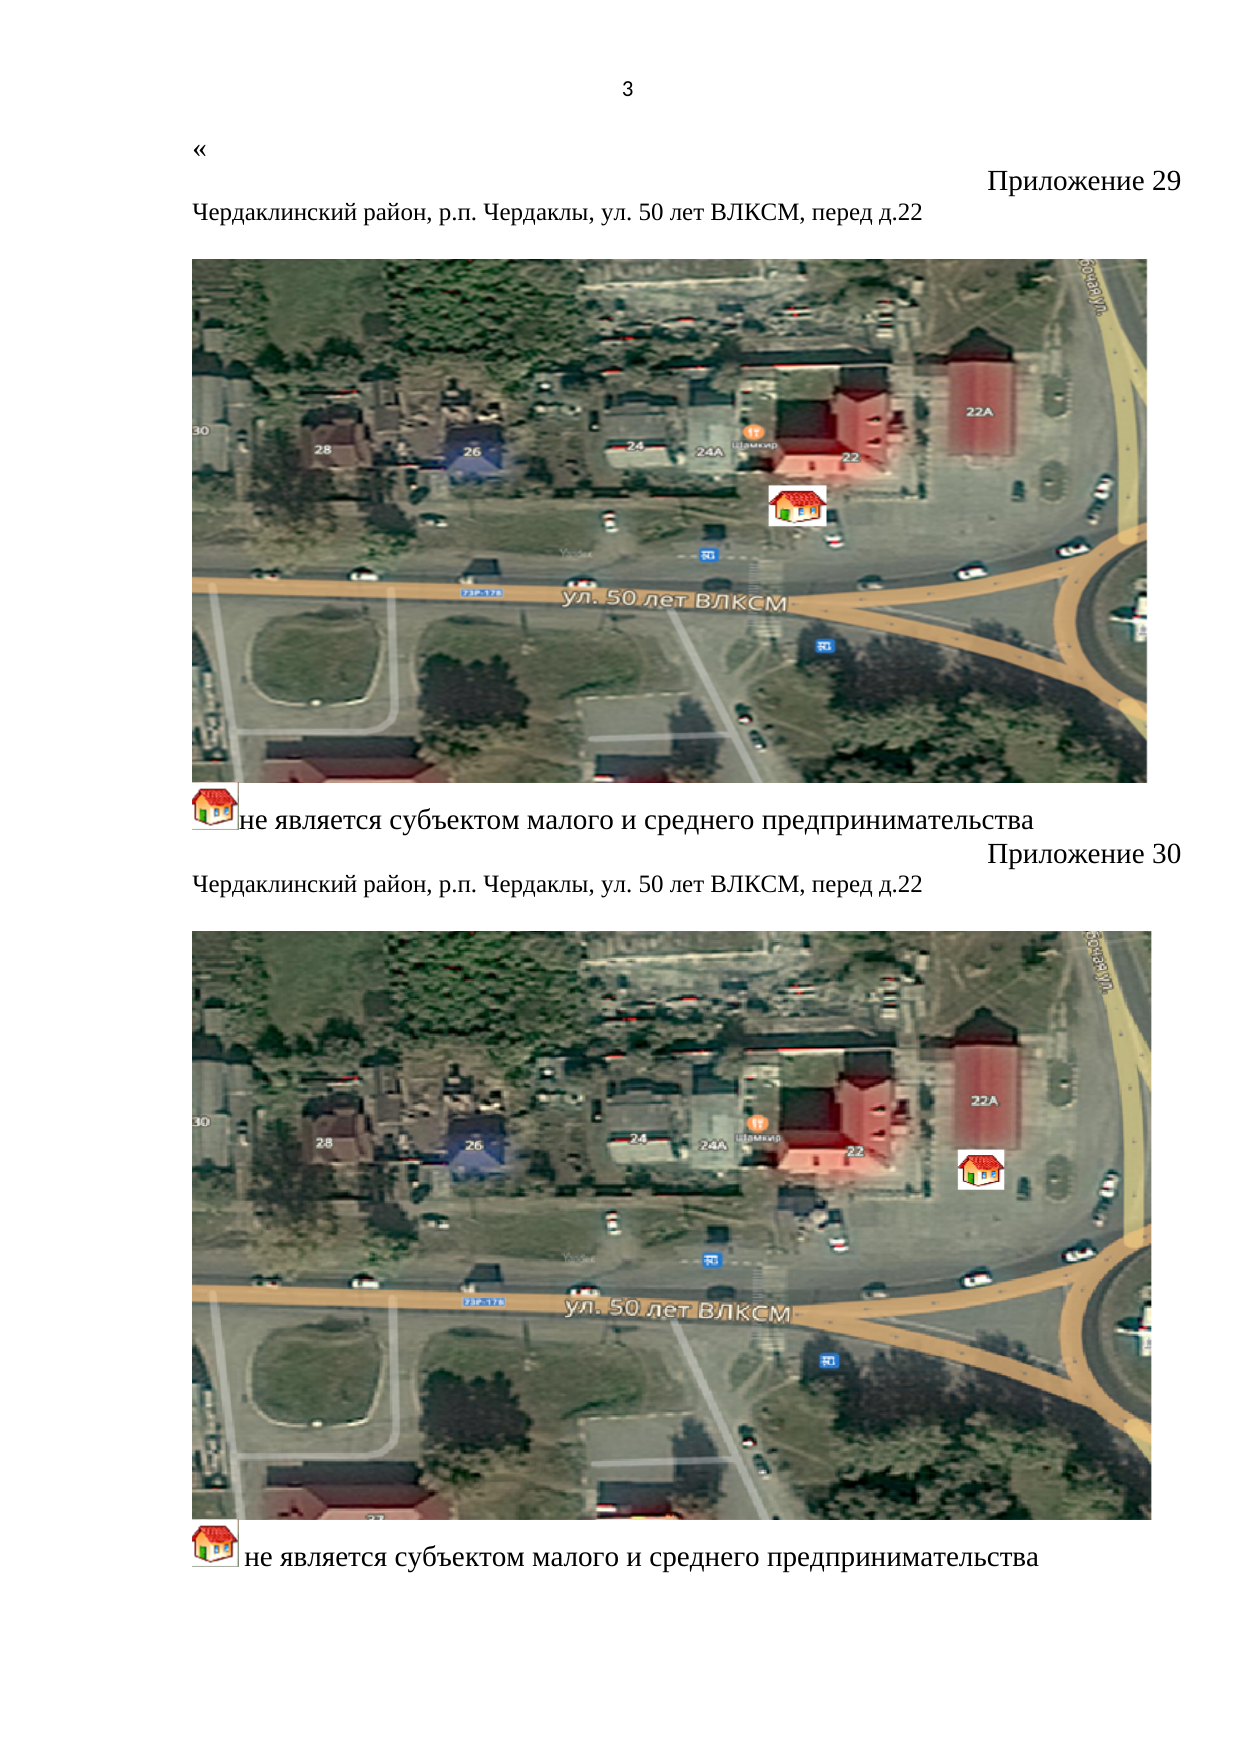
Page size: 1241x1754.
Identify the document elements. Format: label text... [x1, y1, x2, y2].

list Чердаклинский район, р.п. Чердаклы, ул. 50 лет ВЛКСМ, перед д.22 [192, 869, 1181, 898]
list не является субъектом малого и среднего предпринимательства [192, 1519, 1181, 1572]
list Приложение 30 [192, 836, 1181, 869]
list « [192, 130, 1181, 163]
picture [192, 931, 1152, 1567]
list не является субъектом малого и среднего предпринимательства [192, 783, 1181, 836]
picture [192, 259, 1152, 830]
list Приложение 29 [192, 163, 1181, 197]
list Чердаклинский район, р.п. Чердаклы, ул. 50 лет ВЛКСМ, перед д.22 [192, 197, 1181, 226]
